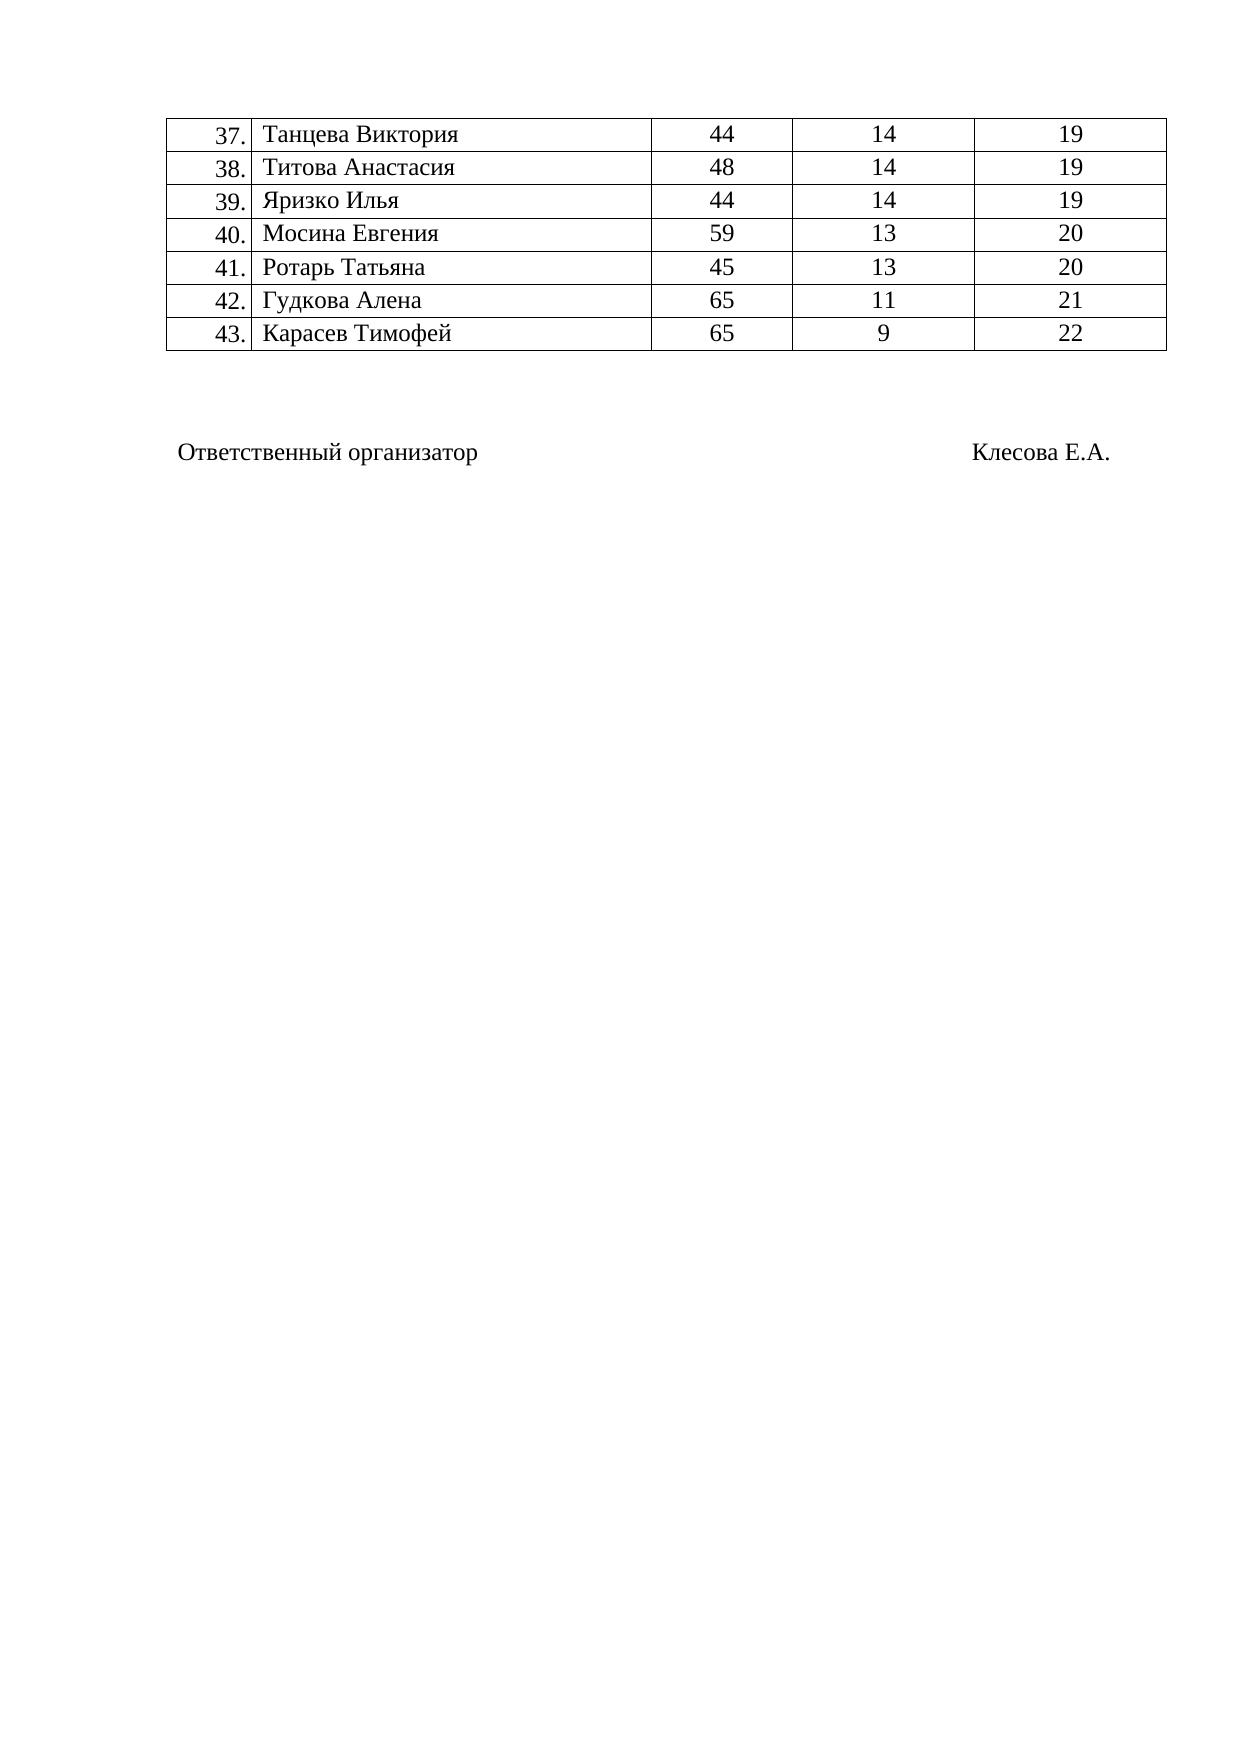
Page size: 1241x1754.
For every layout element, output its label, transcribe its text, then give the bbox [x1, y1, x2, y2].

table_cell [167, 252, 251, 284]
table_cell Ротарь Татьяна [252, 252, 651, 284]
table_cell 20 [975, 219, 1166, 251]
table_cell [167, 119, 251, 151]
table_cell 14 [793, 152, 974, 184]
table_cell 13 [793, 219, 974, 251]
table_cell 19 [975, 185, 1166, 217]
table_cell Танцева Виктория [252, 119, 651, 151]
table_cell Титова Анастасия [252, 152, 651, 184]
table_cell [167, 152, 251, 184]
table_cell [167, 185, 251, 217]
table_cell 21 [975, 285, 1166, 317]
table_cell 48 [652, 152, 792, 184]
table_cell 20 [975, 252, 1166, 284]
table_cell Мосина Евгения [252, 219, 651, 251]
table_cell 59 [652, 219, 792, 251]
table_cell 19 [975, 152, 1166, 184]
table_cell [167, 318, 251, 350]
table_cell 65 [652, 318, 792, 350]
text Ответственный организатор Клесова Е.А. [177, 437, 1152, 466]
table_cell 9 [793, 318, 974, 350]
table_cell 14 [793, 119, 974, 151]
table_cell 19 [975, 119, 1166, 151]
table_cell 14 [793, 185, 974, 217]
table_cell Карасев Тимофей [252, 318, 651, 350]
table_cell 44 [652, 119, 792, 151]
table_cell [167, 285, 251, 317]
table_cell Яризко Илья [252, 185, 651, 217]
table_cell [167, 219, 251, 251]
table_cell 65 [652, 285, 792, 317]
table_cell 13 [793, 252, 974, 284]
table_cell 44 [652, 185, 792, 217]
table_cell Гудкова Алена [252, 285, 651, 317]
table_cell 11 [793, 285, 974, 317]
table_cell 45 [652, 252, 792, 284]
table_cell 22 [975, 318, 1166, 350]
